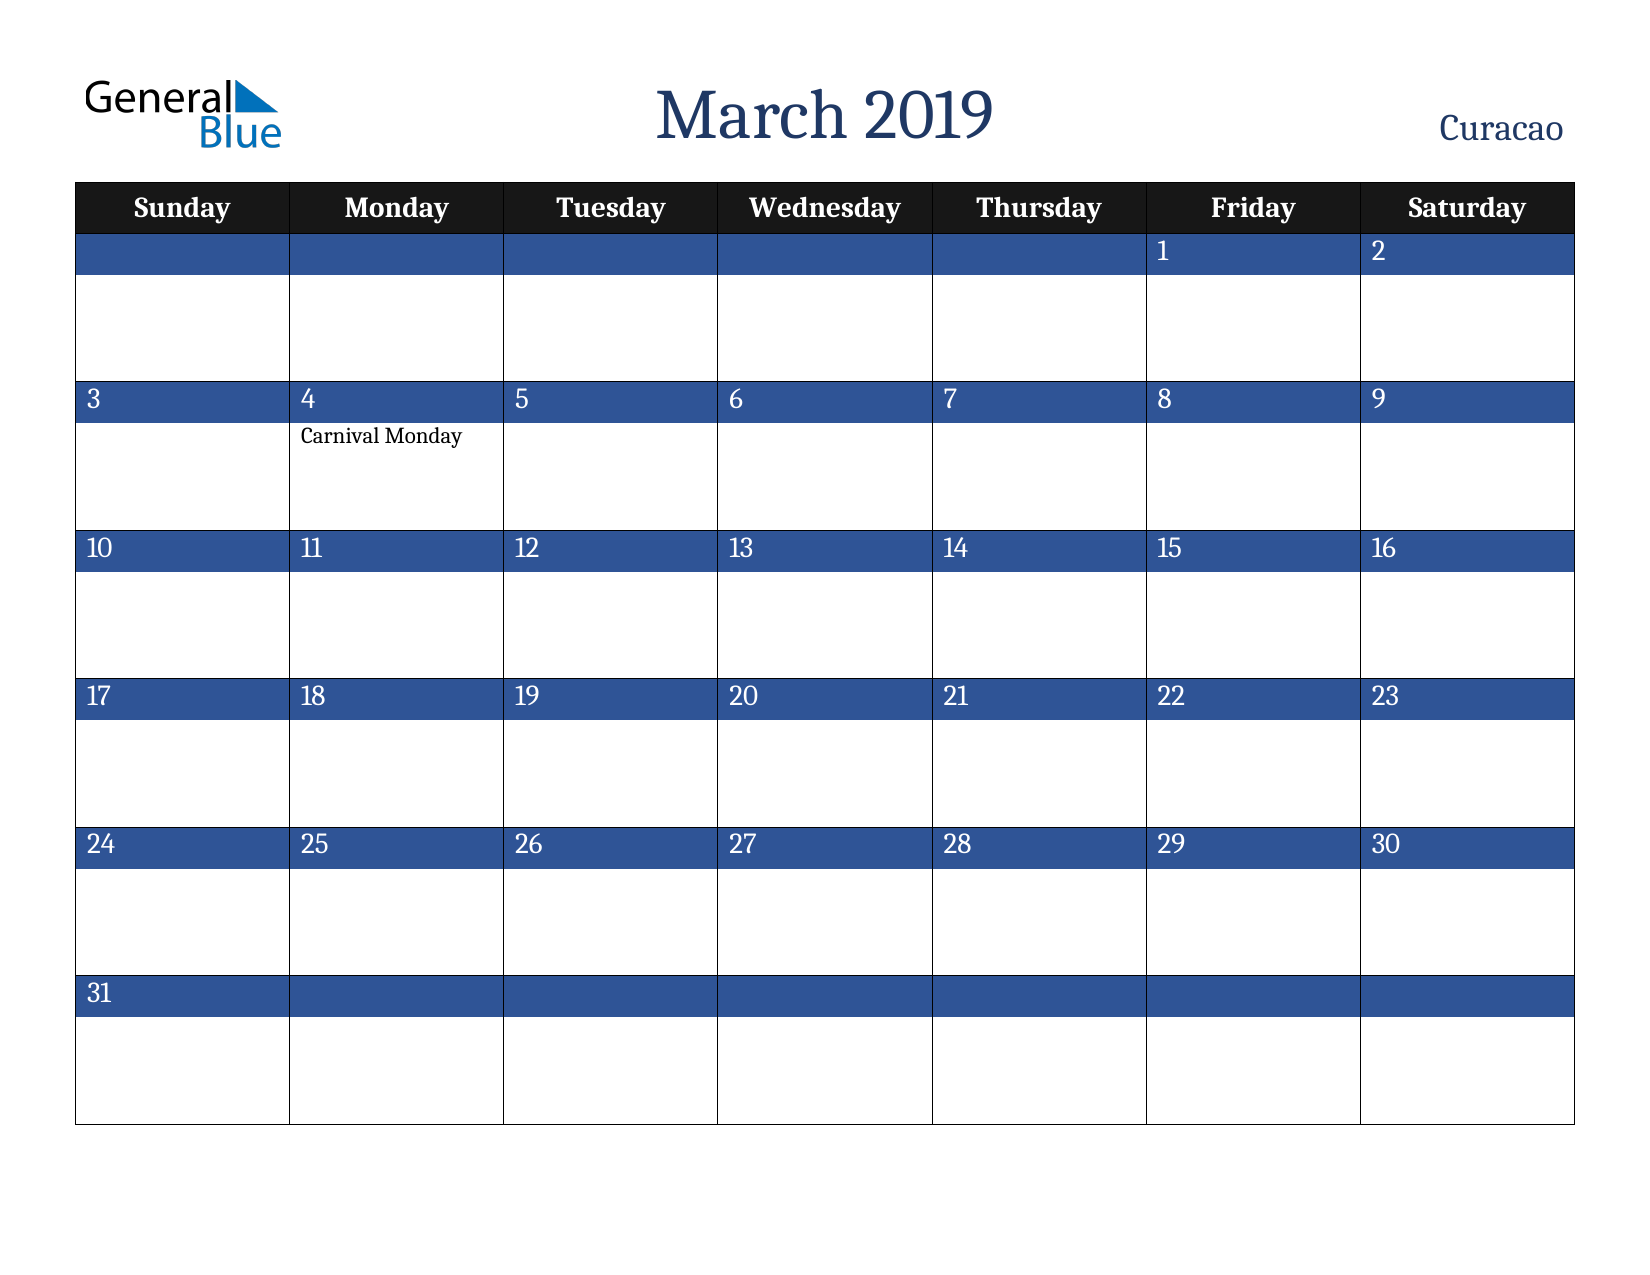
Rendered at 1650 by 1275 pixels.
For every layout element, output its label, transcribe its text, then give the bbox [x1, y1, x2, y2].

table_cell [933, 423, 1146, 530]
table_cell [718, 572, 932, 678]
table_cell 4 [290, 382, 503, 423]
table_cell 23 [1361, 679, 1574, 720]
table_cell Saturday [1361, 183, 1574, 233]
table_cell Wednesday [718, 183, 932, 233]
table_cell 25 [290, 828, 503, 869]
table_cell [933, 869, 1146, 975]
table_cell [718, 234, 932, 275]
table_cell [1147, 423, 1360, 530]
table_cell [290, 720, 503, 827]
table_cell 21 [933, 679, 1146, 720]
table_cell 10 [76, 531, 289, 572]
picture [86, 80, 281, 148]
table_cell 13 [718, 531, 932, 572]
table_cell 17 [76, 679, 289, 720]
table_cell [933, 234, 1146, 275]
table_cell 30 [1361, 828, 1574, 869]
table_cell [504, 423, 717, 530]
table_cell 11 [290, 531, 503, 572]
table_cell [290, 976, 503, 1017]
table_cell [290, 869, 503, 975]
table_cell Sunday [76, 183, 289, 233]
table_cell 19 [504, 679, 717, 720]
table_cell 1 [1147, 234, 1360, 275]
table_cell 22 [1147, 679, 1360, 720]
table_cell [76, 720, 289, 827]
table_cell [1147, 869, 1360, 975]
table_cell 6 [718, 382, 932, 423]
table_cell [504, 720, 717, 827]
table_cell [76, 234, 289, 275]
table_cell 20 [718, 679, 932, 720]
table_cell [1147, 976, 1360, 1017]
table_cell [76, 869, 289, 975]
table_cell [718, 275, 932, 381]
table_cell [1361, 275, 1574, 381]
table_cell [933, 572, 1146, 678]
table_cell [718, 869, 932, 975]
table_cell [504, 869, 717, 975]
table_cell 31 [76, 976, 289, 1017]
table_cell [290, 275, 503, 381]
table_cell 26 [504, 828, 717, 869]
table_cell 28 [933, 828, 1146, 869]
table_cell [1361, 423, 1574, 530]
table_cell [1361, 976, 1574, 1017]
table_cell Tuesday [504, 183, 717, 233]
table_cell [1361, 869, 1574, 975]
table_cell [933, 275, 1146, 381]
table_cell [1147, 275, 1360, 381]
table_cell Thursday [933, 183, 1146, 233]
table_cell 2 [1361, 234, 1574, 275]
table_cell 7 [933, 382, 1146, 423]
table_cell [290, 572, 503, 678]
table_header Curacao [1146, 75, 1574, 182]
table_cell 24 [76, 828, 289, 869]
table_cell [1361, 1017, 1574, 1123]
table_cell 29 [1147, 828, 1360, 869]
table_cell 18 [290, 679, 503, 720]
table_cell [718, 423, 932, 530]
table_cell [933, 976, 1146, 1017]
table_cell [718, 976, 932, 1017]
table_cell [1147, 1017, 1360, 1123]
table_cell Carnival Monday [290, 423, 503, 530]
table_cell [504, 976, 717, 1017]
table_cell [718, 720, 932, 827]
table_cell [76, 275, 289, 381]
table_cell [76, 423, 289, 530]
table_cell [933, 1017, 1146, 1123]
table_cell [76, 572, 289, 678]
table_cell [504, 275, 717, 381]
table_cell [1147, 720, 1360, 827]
table_cell 14 [933, 531, 1146, 572]
table_header [76, 75, 503, 182]
table_cell [1361, 572, 1574, 678]
table_cell [504, 234, 717, 275]
table_cell [76, 1017, 289, 1123]
table_cell 8 [1147, 382, 1360, 423]
table_cell 15 [1147, 531, 1360, 572]
table_cell 27 [718, 828, 932, 869]
table_cell 3 [76, 382, 289, 423]
table_cell [718, 1017, 932, 1123]
table_cell Friday [1147, 183, 1360, 233]
table_cell [504, 1017, 717, 1123]
table_cell Monday [290, 183, 503, 233]
table_cell 5 [504, 382, 717, 423]
table_cell [933, 720, 1146, 827]
table_cell [290, 234, 503, 275]
table_header March 2019 [504, 75, 1146, 182]
table_cell 16 [1361, 531, 1574, 572]
table_cell [1147, 572, 1360, 678]
table_cell [1361, 720, 1574, 827]
table_cell [504, 572, 717, 678]
table_cell 12 [504, 531, 717, 572]
table_cell 9 [1361, 382, 1574, 423]
table_cell [290, 1017, 503, 1123]
